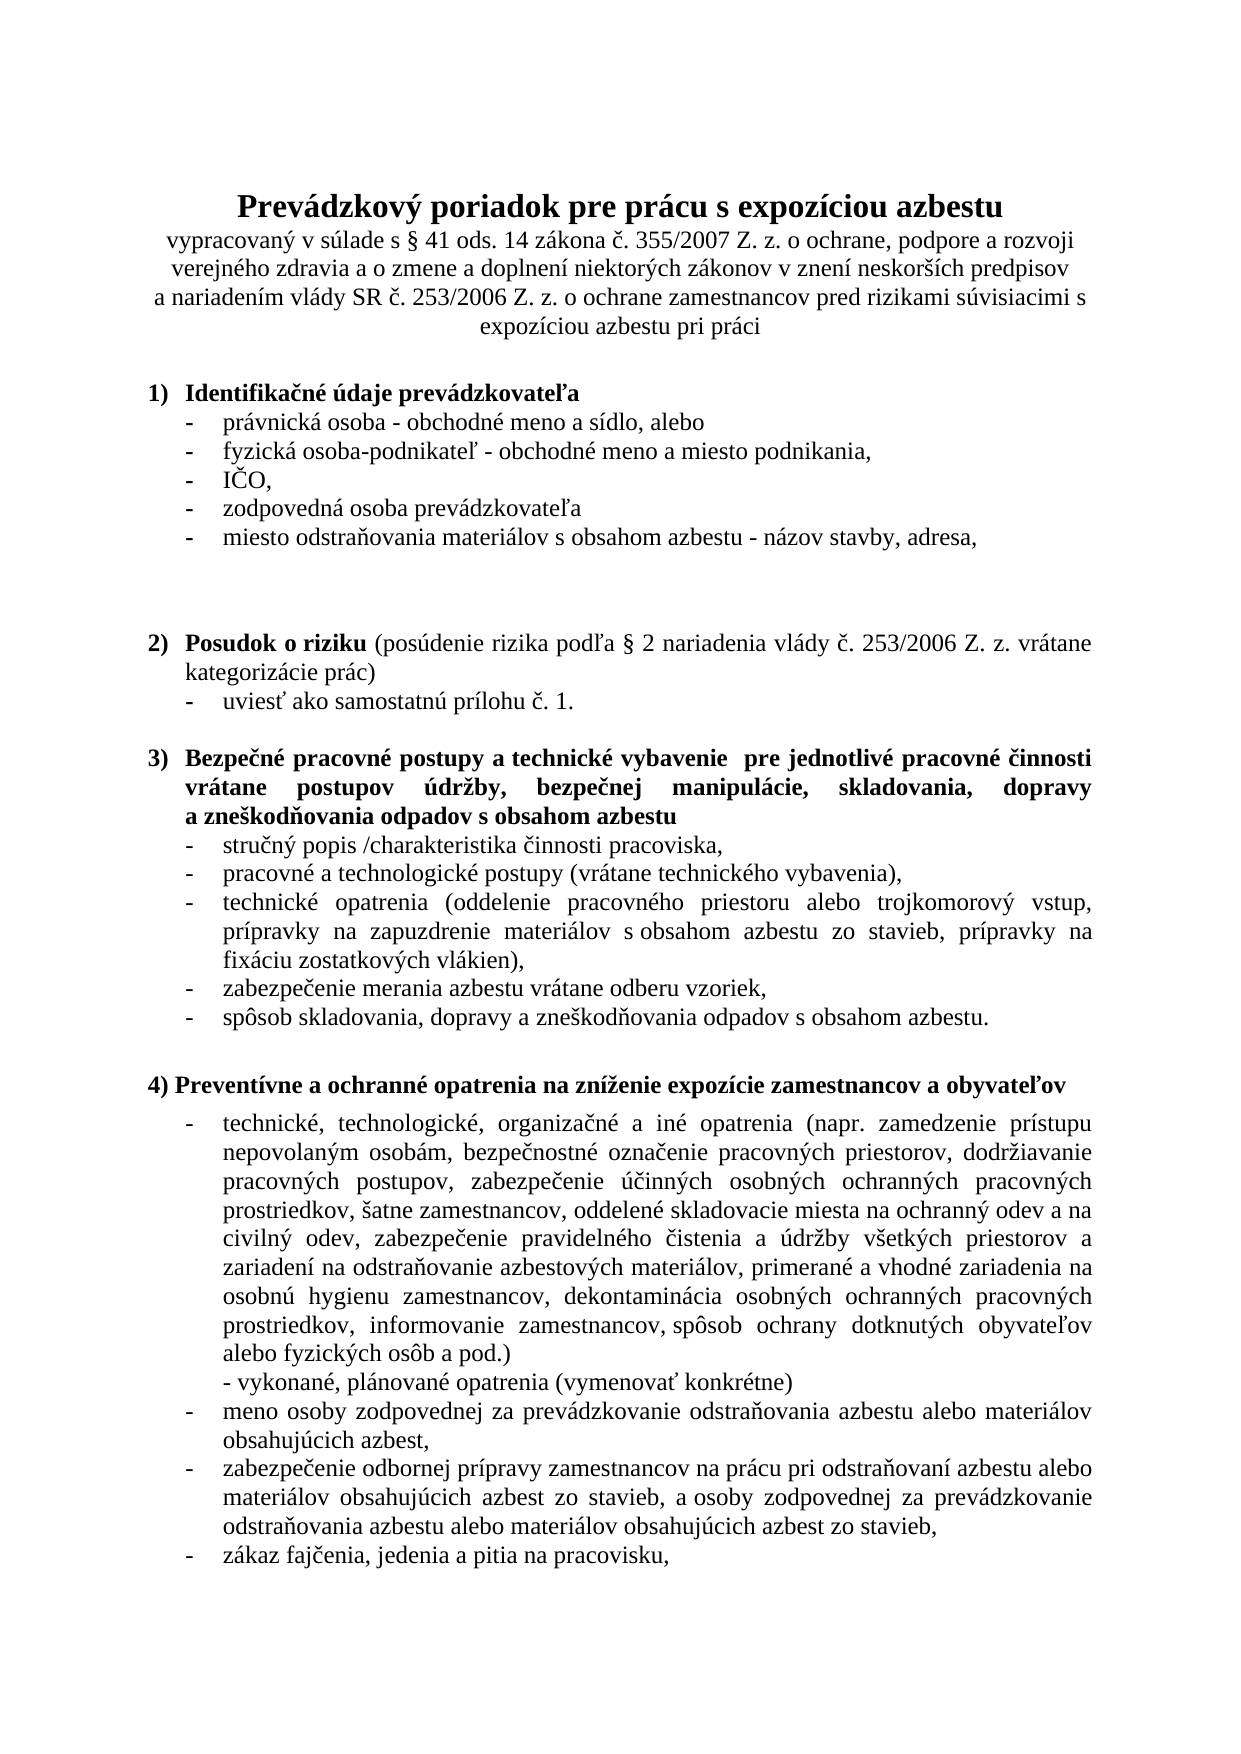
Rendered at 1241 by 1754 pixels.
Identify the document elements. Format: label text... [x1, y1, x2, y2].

list zákaz fajčenia, jedenia a pitia na pracovisku, [185, 1540, 1093, 1568]
list zodpovedná osoba prevádzkovateľa [185, 493, 1093, 522]
list fyzická osoba-podnikateľ - obchodné meno a miesto podnikania, [185, 436, 1093, 465]
text vypracovaný v súlade s § 41 ods. 14 zákona č. 355/2007 Z. z. o ochrane, podpore a rozvoji verejného zdravia a o zmene a doplnení niektorých zákonov v znení neskorších predpisov a nariadením vlády SR č. 253/2006 Z. z. o ochrane zamestnancov pred rizikami súvisiacimi s expozíciou azbestu pri práci [148, 225, 1093, 340]
list zabezpečenie odbornej prípravy zamestnancov na prácu pri odstraňovaní azbestu alebo materiálov obsahujúcich azbest zo stavieb, a osoby zodpovednej za prevádzkovanie odstraňovania azbestu alebo materiálov obsahujúcich azbest zo stavieb, [185, 1453, 1093, 1540]
list technické, technologické, organizačné a iné opatrenia (napr. zamedzenie prístupu nepovolaným osobám, bezpečnostné označenie pracovných priestorov, dodržiavanie pracovných postupov, zabezpečenie účinných osobných ochranných pracovných prostriedkov, šatne zamestnancov, oddelené skladovacie miesta na ochranný odev a na civilný odev, zabezpečenie pravidelného čistenia a údržby všetkých priestorov a zariadení na odstraňovanie azbestových materiálov, primerané a vhodné zariadenia na osobnú hygienu zamestnancov, dekontaminácia osobných ochranných pracovných prostriedkov, informovanie zamestnancov, spôsob ochrany dotknutých obyvateľov alebo fyzických osôb a pod.) [185, 1108, 1093, 1367]
list IČO, [185, 465, 1093, 493]
list zabezpečenie merania azbestu vrátane odberu vzoriek, [185, 973, 1093, 1002]
list Identifikačné údaje prevádzkovateľa [148, 378, 1093, 407]
list technické opatrenia (oddelenie pracovného priestoru alebo trojkomorový vstup, prípravky na zapuzdrenie materiálov s obsahom azbestu zo stavieb, prípravky na fixáciu zostatkových vlákien), [185, 887, 1093, 973]
list meno osoby zodpovednej za prevádzkovanie odstraňovania azbestu alebo materiálov obsahujúcich azbest, [185, 1396, 1093, 1453]
list - vykonané, plánované opatrenia (vymenovať konkrétne) [223, 1367, 1093, 1396]
list miesto odstraňovania materiálov s obsahom azbestu - názov stavby, adresa, [185, 522, 1093, 551]
text 4) Preventívne a ochranné opatrenia na zníženie expozície zamestnancov a obyvateľov [148, 1070, 1093, 1098]
list Bezpečné pracovné postupy a technické vybavenie pre jednotlivé pracovné činnosti vrátane postupov údržby, bezpečnej manipulácie, skladovania, dopravy a zneškodňovania odpadov s obsahom azbestu [148, 743, 1093, 830]
list stručný popis /charakteristika činnosti pracoviska, [185, 830, 1093, 858]
list pracovné a technologické postupy (vrátane technického vybavenia), [185, 858, 1093, 887]
list spôsob skladovania, dopravy a zneškodňovania odpadov s obsahom azbestu. [185, 1002, 1093, 1031]
list uviesť ako samostatnú prílohu č. 1. [185, 686, 1093, 715]
list právnická osoba - obchodné meno a sídlo, alebo [185, 407, 1093, 436]
list Posudok o riziku (posúdenie rizika podľa § 2 nariadenia vlády č. 253/2006 Z. z. vrátane kategorizácie prác) [148, 628, 1093, 686]
text Prevádzkový poriadok pre prácu s expozíciou azbestu [148, 186, 1093, 225]
